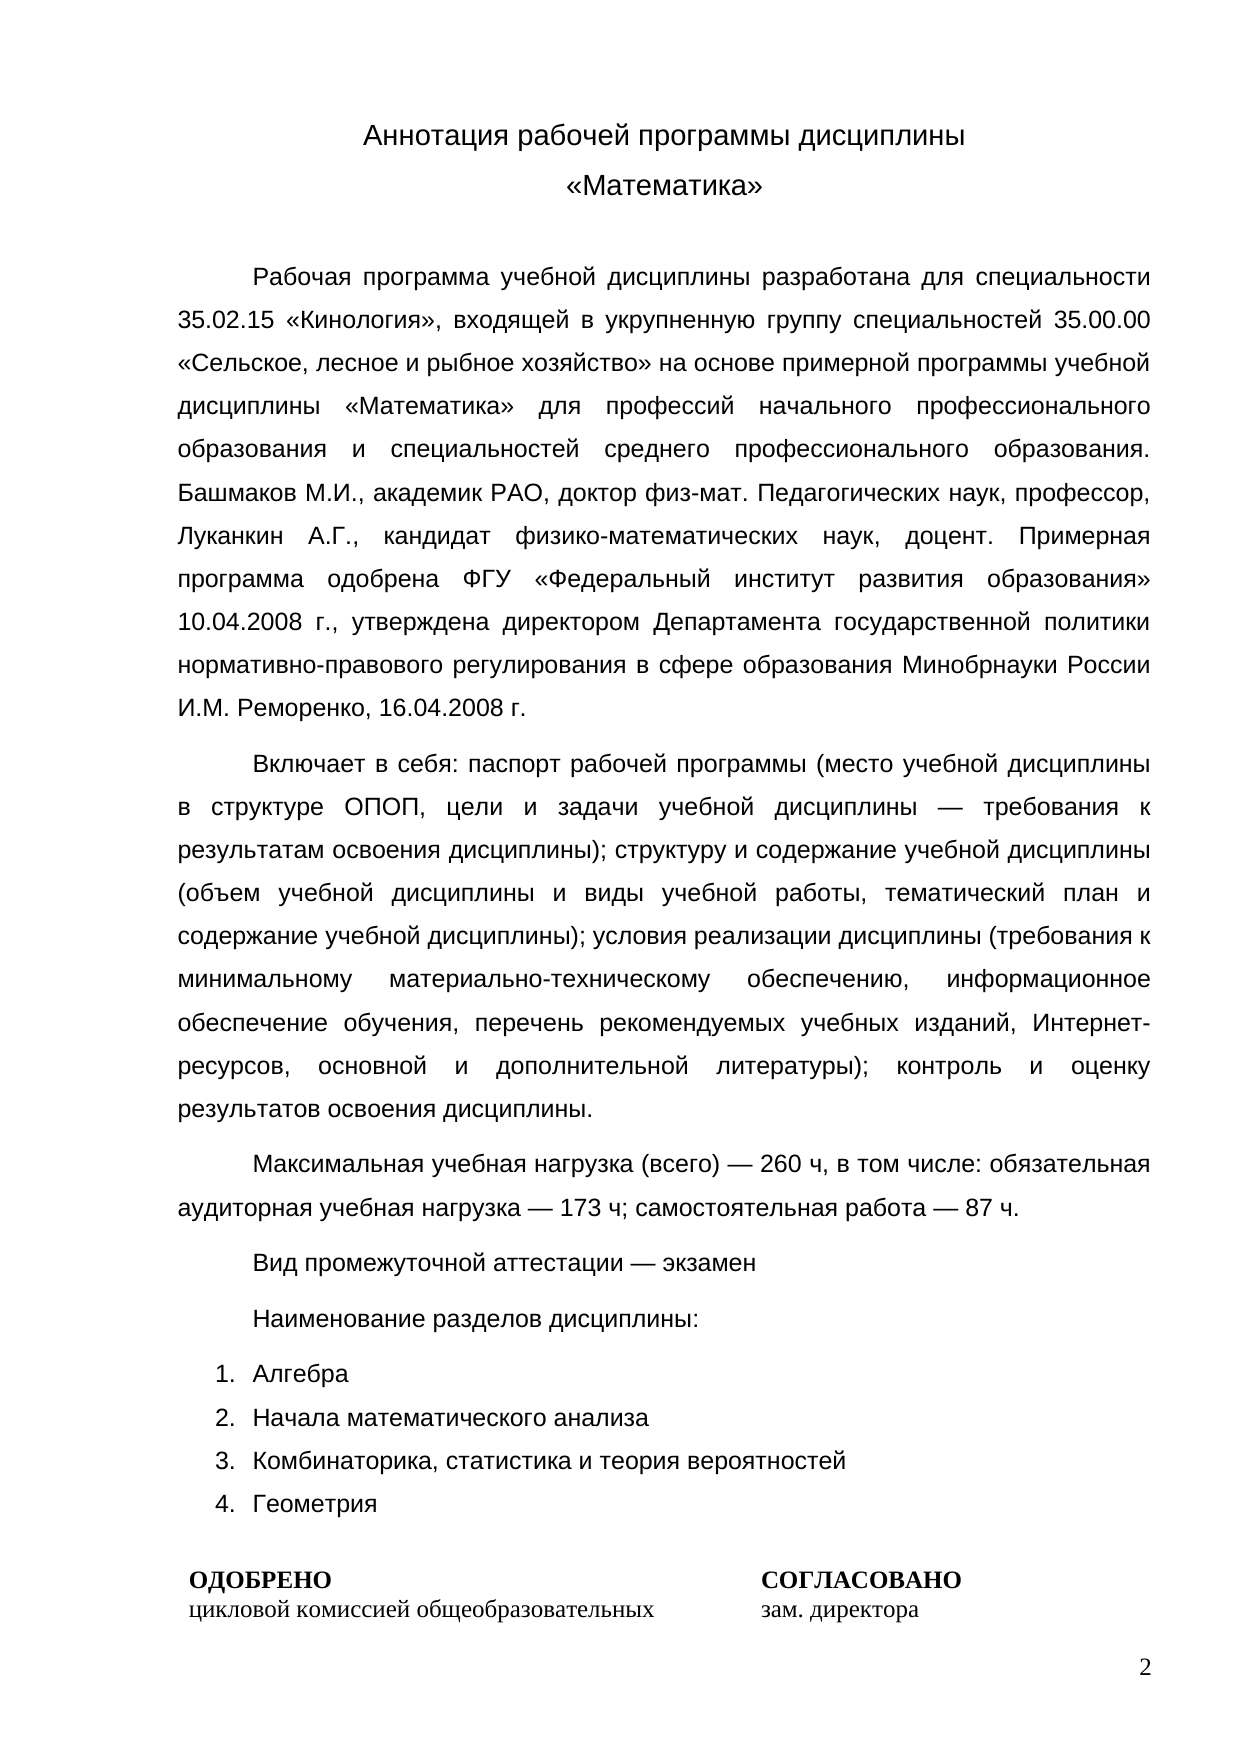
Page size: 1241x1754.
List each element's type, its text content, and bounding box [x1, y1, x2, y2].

list Начала математического анализа [215, 1402, 1152, 1431]
text Максимальная учебная нагрузка (всего) — 260 ч, в том числе: обязательная аудиторная учебная нагрузка — 173 ч; самостоятельная работа — 87 ч. [177, 1149, 1152, 1221]
text Рабочая программа учебной дисциплины разработана для специальности 35.02.15 «Кинология», входящей в укрупненную группу специальностей 35.00.00 «Сельское, лесное и рыбное хозяйство» на основе примерной программы учебной дисциплины «Математика» для профессий начального профессионального образования и специальностей среднего профессионального образования. Башмаков М.И., академик РАО, доктор физ-мат. Педагогических наук, профессор, Луканкин А.Г., кандидат физико-математических наук, доцент. Примерная программа одобрена ФГУ «Федеральный институт развития образования» 10.04.2008 г., утверждена директором Департамента государственной политики нормативно-правового регулирования в сфере образования Минобрнауки России И.М. Реморенко, 16.04.2008 г. [177, 262, 1152, 722]
text Наименование разделов дисциплины: [177, 1304, 1152, 1332]
text Включает в себя: паспорт рабочей программы (место учебной дисциплины в структуре ОПОП, цели и задачи учебной дисциплины — требования к результатам освоения дисциплины); структуру и содержание учебной дисциплины (объем учебной дисциплины и виды учебной работы, тематический план и содержание учебной дисциплины); условия реализации дисциплины (требования к минимальному материально-техническому обеспечению, информационное обеспечение обучения, перечень рекомендуемых учебных изданий, Интернет-ресурсов, основной и дополнительной литературы); контроль и оценку результатов освоения дисциплины. [177, 749, 1152, 1122]
text Вид промежуточной аттестации — экзамен [177, 1248, 1152, 1277]
list Алгебра [215, 1359, 1152, 1388]
list Геометрия [215, 1489, 1152, 1517]
text Аннотация рабочей программы дисциплины [177, 118, 1152, 152]
text «Математика» [177, 168, 1152, 202]
list Комбинаторика, статистика и теория вероятностей [215, 1446, 1152, 1474]
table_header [177, 1565, 749, 1636]
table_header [750, 1565, 1160, 1636]
